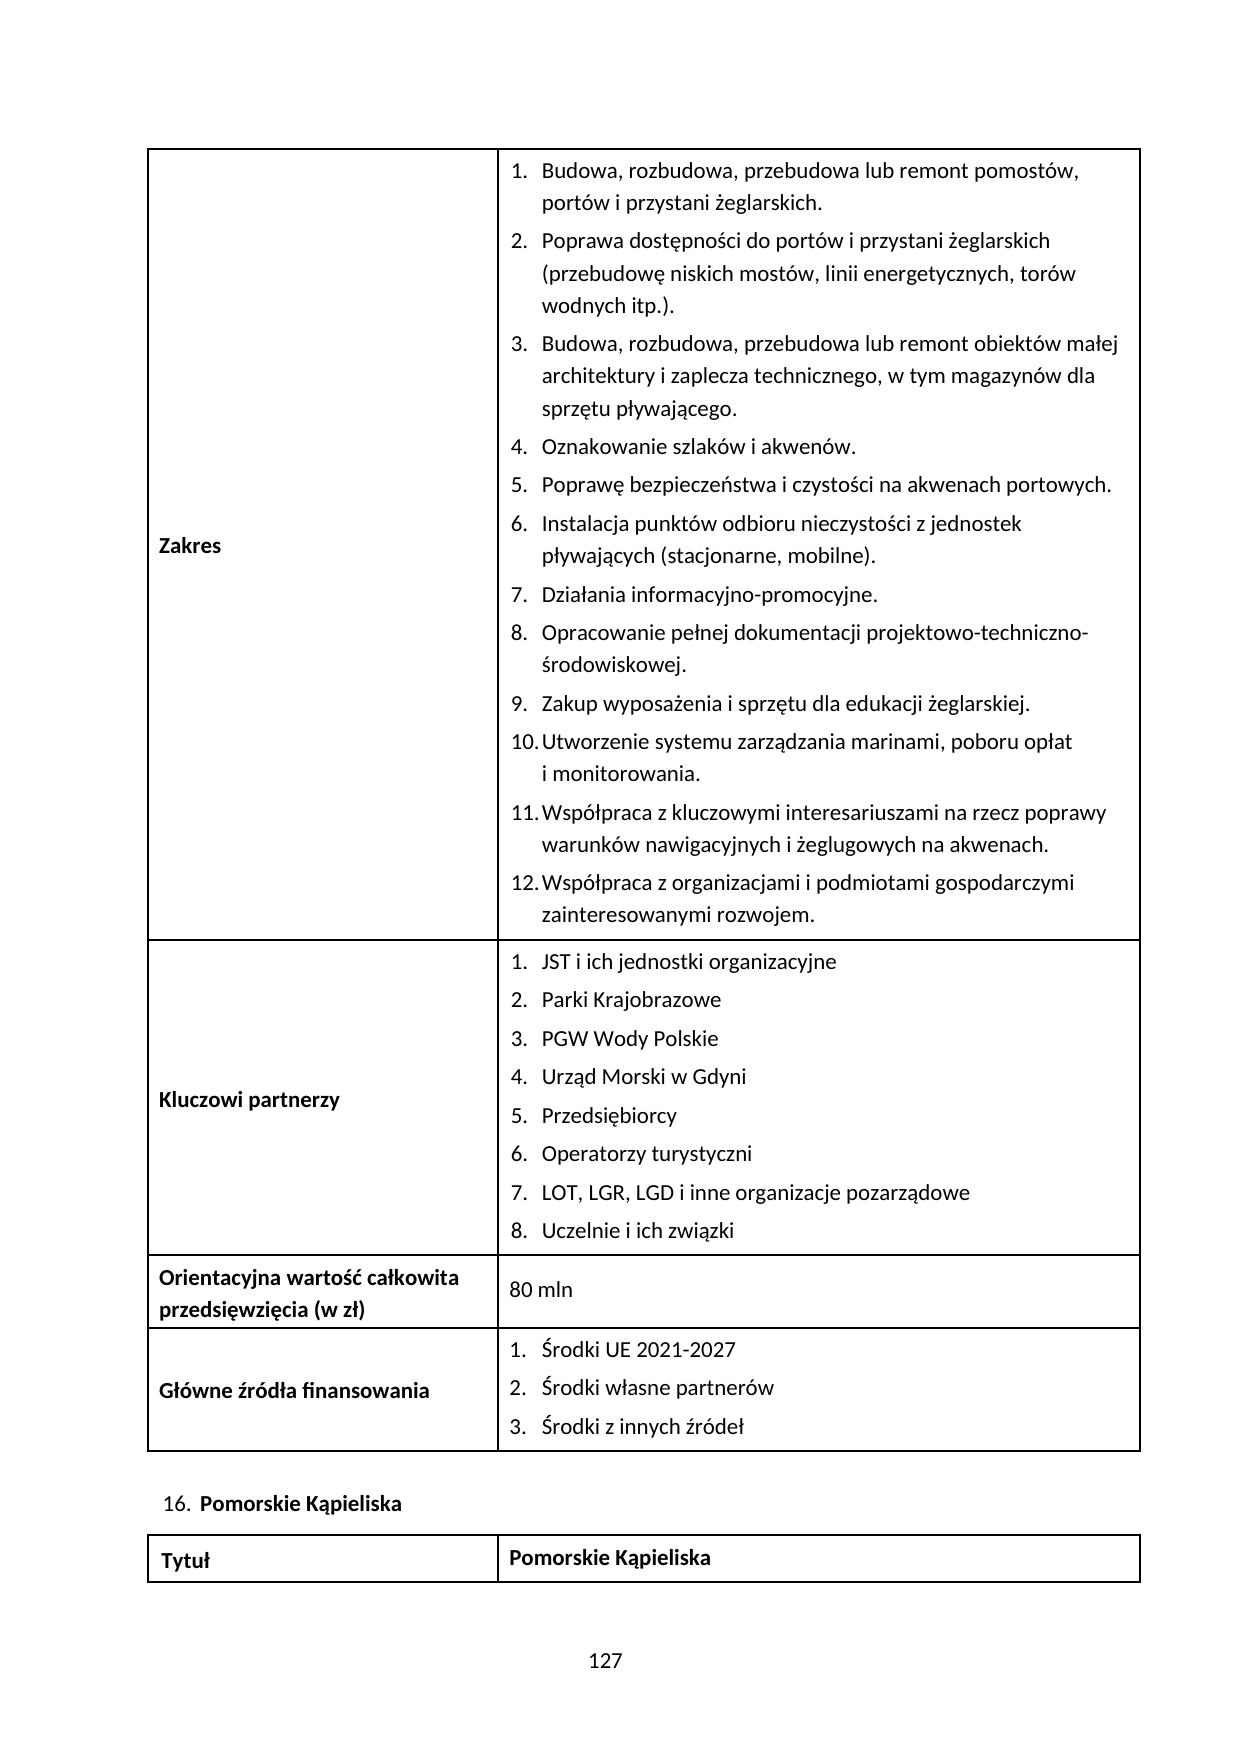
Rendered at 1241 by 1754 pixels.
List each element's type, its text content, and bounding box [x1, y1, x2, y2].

table_cell Orientacyjna wartość całkowita przedsięwzięcia (w zł) [149, 1256, 497, 1327]
table_cell Kluczowi partnerzy [149, 941, 497, 1254]
table_cell Zakres [149, 150, 497, 939]
table_cell Główne źródła finansowania [149, 1329, 497, 1450]
table_cell Budowa, rozbudowa, przebudowa lub remont pomostów, portów i przystani żeglarskich. Poprawa dostępności do portów i przystani żeglarskich (przebudowę niskich mostów, linii energetycznych, torów wodnych itp.). Budowa, rozbudowa, przebudowa lub remont obiektów małej architektury i zaplecza technicznego, w tym magazynów dla sprzętu pływającego. Oznakowanie szlaków i akwenów. Poprawę bezpieczeństwa i czystości na akwenach portowych. Instalacja punktów odbioru nieczystości z jednostek pływających (stacjonarne, mobilne). Działania informacyjno-promocyjne. Opracowanie pełnej dokumentacji projektowo-techniczno-środowiskowej. Zakup wyposażenia i sprzętu dla edukacji żeglarskiej. Utworzenie systemu zarządzania marinami, poboru opłat i monitorowania. Współpraca z kluczowymi interesariuszami na rzecz poprawy warunków nawigacyjnych i żeglugowych na akwenach. Współpraca z organizacjami i podmiotami gospodarczymi zainteresowanymi rozwojem. [499, 150, 1139, 939]
table_cell JST i ich jednostki organizacyjne Parki Krajobrazowe PGW Wody Polskie Urząd Morski w Gdyni Przedsiębiorcy Operatorzy turystyczni LOT, LGR, LGD i inne organizacje pozarządowe Uczelnie i ich związki [499, 941, 1139, 1254]
table_header Pomorskie Kąpieliska [499, 1536, 1139, 1581]
table_header Tytuł [149, 1536, 497, 1581]
table_cell 80 mln [499, 1256, 1139, 1327]
list Pomorskie Kąpieliska [162, 1489, 1057, 1518]
table_cell Środki UE 2021-2027 Środki własne partnerów Środki z innych źródeł [499, 1329, 1139, 1450]
